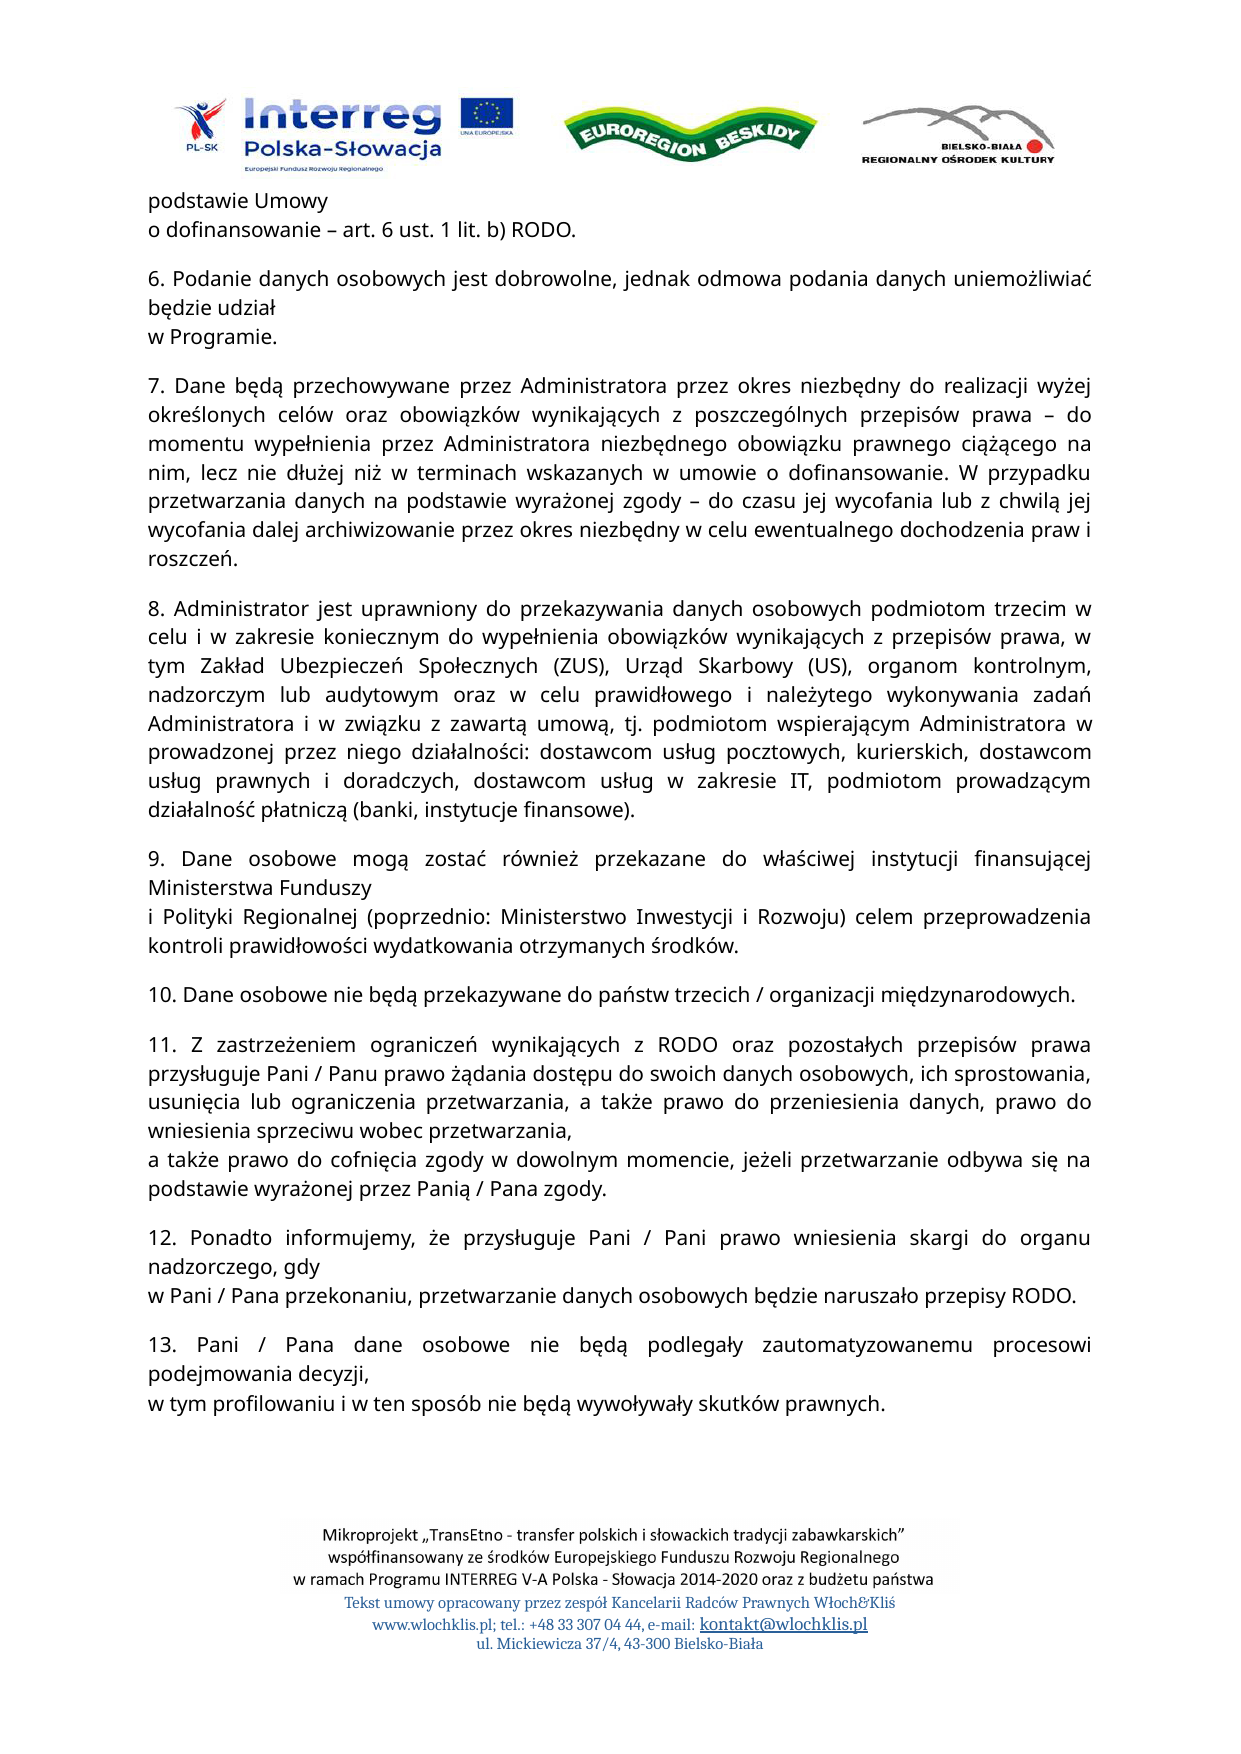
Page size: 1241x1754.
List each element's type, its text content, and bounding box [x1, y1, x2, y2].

text 9. Dane osobowe mogą zostać również przekazane do właściwej instytucji finansującej Ministerstwa Funduszy i Polityki Regionalnej (poprzednio: Ministerstwo Inwestycji i Rozwoju) celem przeprowadzenia kontroli prawidłowości wydatkowania otrzymanych środków. [148, 844, 1093, 959]
text 13. Pani / Pana dane osobowe nie będą podlegały zautomatyzowanemu procesowi podejmowania decyzji, w tym profilowaniu i w ten sposób nie będą wywoływały skutków prawnych. [148, 1330, 1093, 1418]
text 10. Dane osobowe nie będą przekazywane do państw trzecich / organizacji międzynarodowych. [148, 980, 1093, 1008]
text 7. Dane będą przechowywane przez Administratora przez okres niezbędny do realizacji wyżej określonych celów oraz obowiązków wynikających z poszczególnych przepisów prawa – do momentu wypełnienia przez Administratora niezbędnego obowiązku prawnego ciążącego na nim, lecz nie dłużej niż w terminach wskazanych w umowie o dofinansowanie. W przypadku przetwarzania danych na podstawie wyrażonej zgody – do czasu jej wycofania lub z chwilą jej wycofania dalej archiwizowanie przez okres niezbędny w celu ewentualnego dochodzenia praw i roszczeń. [148, 371, 1093, 572]
text 12. Ponadto informujemy, że przysługuje Pani / Pani prawo wniesienia skargi do organu nadzorczego, gdy w Pani / Pana przekonaniu, przetwarzanie danych osobowych będzie naruszało przepisy RODO. [148, 1223, 1093, 1309]
text 6. Podanie danych osobowych jest dobrowolne, jednak odmowa podania danych uniemożliwiać będzie udział w Programie. [148, 264, 1093, 350]
picture [147, 73, 1078, 186]
text 11. Z zastrzeżeniem ograniczeń wynikających z RODO oraz pozostałych przepisów prawa przysługuje Pani / Panu prawo żądania dostępu do swoich danych osobowych, ich sprostowania, usunięcia lub ograniczenia przetwarzania, a także prawo do przeniesienia danych, prawo do wniesienia sprzeciwu wobec przetwarzania, a także prawo do cofnięcia zgody w dowolnym momencie, jeżeli przetwarzanie odbywa się na podstawie wyrażonej przez Panią / Pana zgody. [148, 1029, 1093, 1202]
text 8. Administrator jest uprawniony do przekazywania danych osobowych podmiotom trzecim w celu i w zakresie koniecznym do wypełnienia obowiązków wynikających z przepisów prawa, w tym Zakład Ubezpieczeń Społecznych (ZUS), Urząd Skarbowy (US), organom kontrolnym, nadzorczym lub audytowym oraz w celu prawidłowego i należytego wykonywania zadań Administratora i w związku z zawartą umową, tj. podmiotom wspierającym Administratora w prowadzonej przez niego działalności: dostawcom usług pocztowych, kurierskich, dostawcom usług prawnych i doradczych, dostawcom usług w zakresie IT, podmiotom prowadzącym działalność płatniczą (banki, instytucje finansowe). [148, 593, 1093, 823]
picture [279, 1518, 961, 1594]
